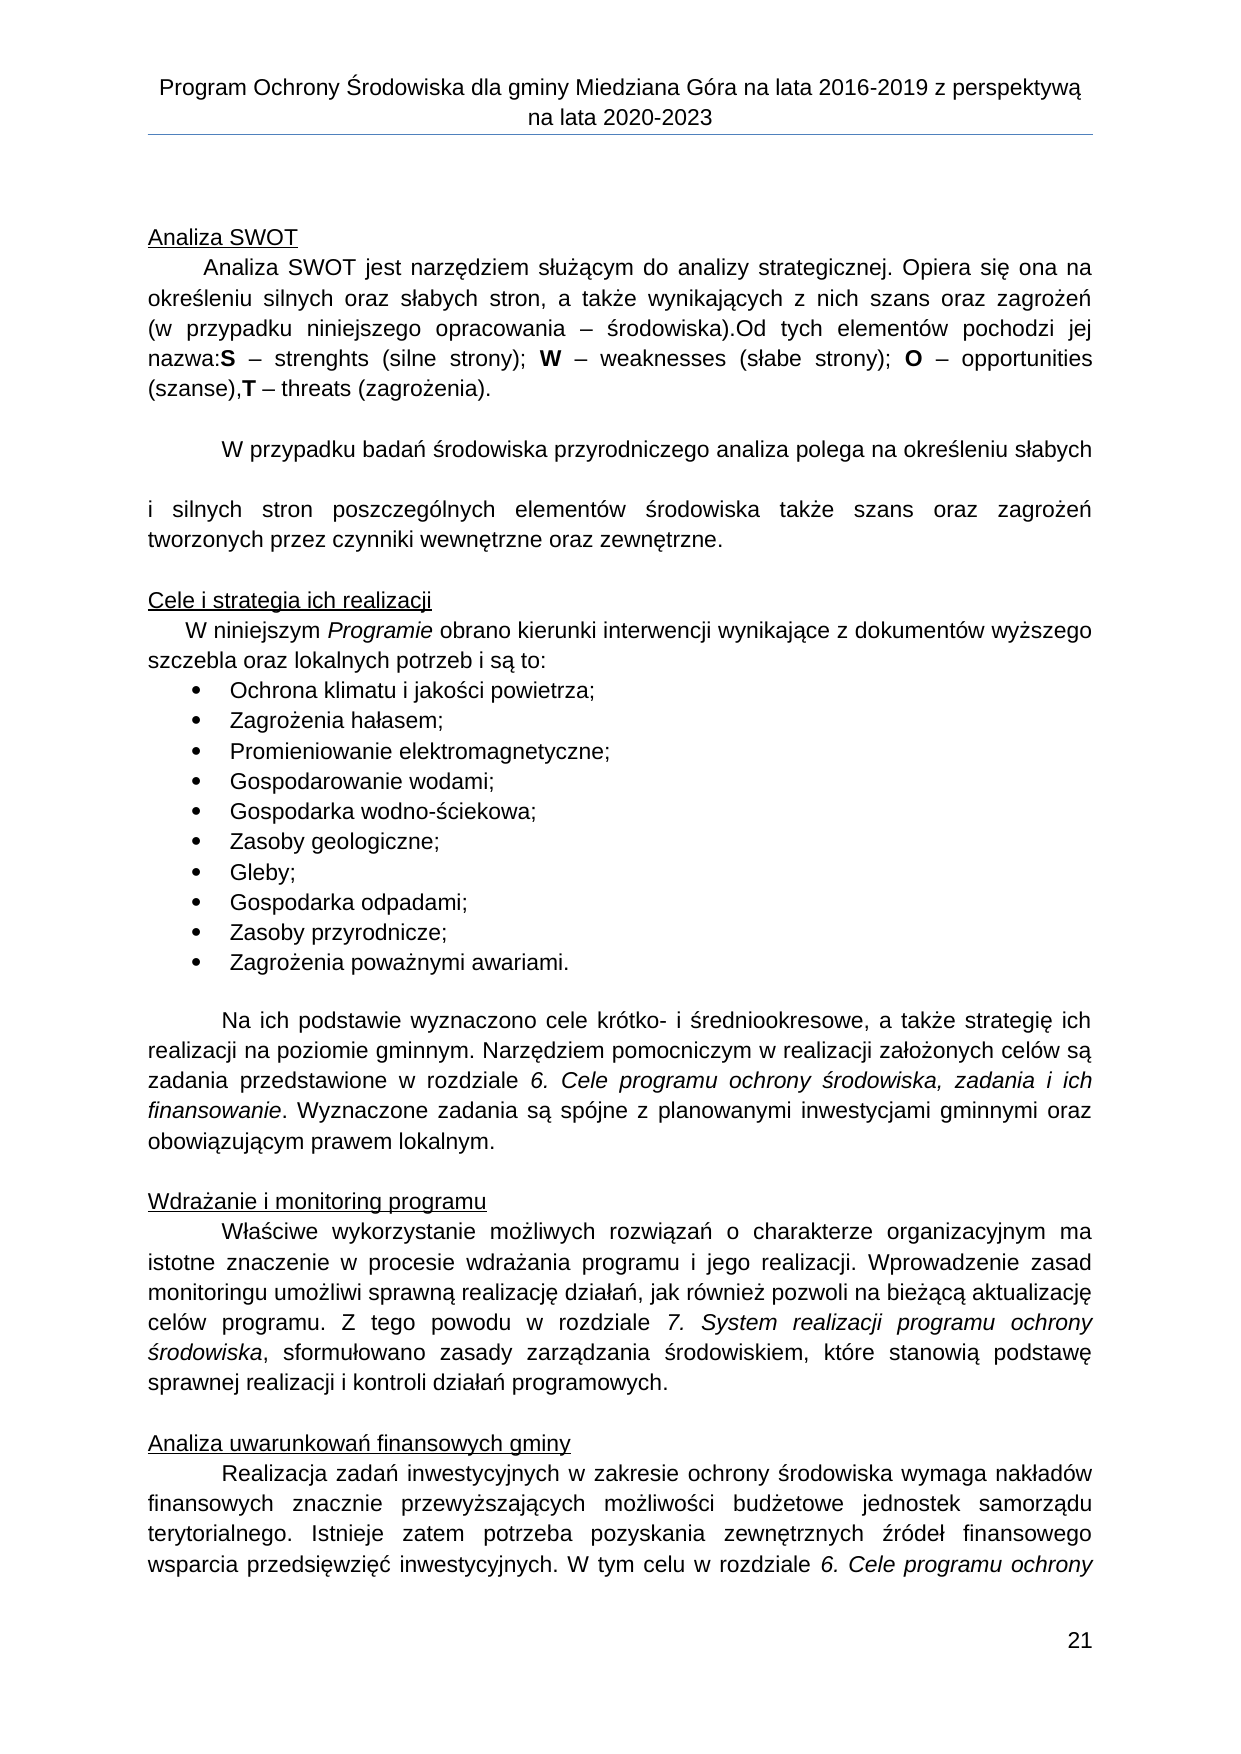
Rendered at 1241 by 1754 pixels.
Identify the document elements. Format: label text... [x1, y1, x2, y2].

list Zasoby geologiczne; [192, 828, 1093, 854]
list Zagrożenia poważnymi awariami. [192, 949, 1093, 975]
list Ochrona klimatu i jakości powietrza; [192, 677, 1093, 703]
list Zasoby przyrodnicze; [192, 919, 1093, 945]
list Zagrożenia hałasem; [192, 707, 1093, 734]
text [148, 1460, 1093, 1577]
text W niniejszym Programie obrano kierunki interwencji wynikające z dokumentów wyższego szczebla oraz lokalnych potrzeb i są to: [148, 617, 1093, 673]
text Analiza uwarunkowań finansowych gminy [148, 1430, 1093, 1456]
list Gospodarka wodno-ściekowa; [192, 798, 1093, 824]
list Gospodarowanie wodami; [192, 768, 1093, 794]
text Analiza SWOT [148, 224, 1093, 250]
text Cele i strategia ich realizacji [148, 587, 1093, 613]
list Gleby; [192, 858, 1093, 885]
text Na ich podstawie wyznaczono cele krótko- i średniookresowe, a także strategię ich realizacji na poziomie gminnym. Narzędziem pomocniczym w realizacji założonych celów są zadania przedstawione w rozdziale 6. Cele programu ochrony środowiska, zadania i ich finansowanie. Wyznaczone zadania są spójne z planowanymi inwestycjami gminnymi oraz obowiązującym prawem lokalnym. [148, 1007, 1093, 1154]
list Gospodarka odpadami; [192, 889, 1093, 915]
text W przypadku badań środowiska przyrodniczego analiza polega na określeniu słabych i silnych stron poszczególnych elementów środowiska także szans oraz zagrożeń tworzonych przez czynniki wewnętrzne oraz zewnętrzne. [148, 436, 1093, 552]
text Właściwe wykorzystanie możliwych rozwiązań o charakterze organizacyjnym ma istotne znaczenie w procesie wdrażania programu i jego realizacji. Wprowadzenie zasad monitoringu umożliwi sprawną realizację działań, jak również pozwoli na bieżącą aktualizację celów programu. Z tego powodu w rozdziale 7. System realizacji programu ochrony środowiska, sformułowano zasady zarządzania środowiskiem, które stanowią podstawę sprawnej realizacji i kontroli działań programowych. [148, 1218, 1093, 1396]
text Wdrażanie i monitoring programu [148, 1188, 1093, 1214]
list Promieniowanie elektromagnetyczne; [192, 738, 1093, 764]
text Analiza SWOT jest narzędziem służącym do analizy strategicznej. Opiera się ona na określeniu silnych oraz słabych stron, a także wynikających z nich szans oraz zagrożeń (w przypadku niniejszego opracowania – środowiska).Od tych elementów pochodzi jej nazwa:S – strenghts (silne strony); W – weaknesses (słabe strony); O – opportunities (szanse),T – threats (zagrożenia). [148, 254, 1093, 401]
